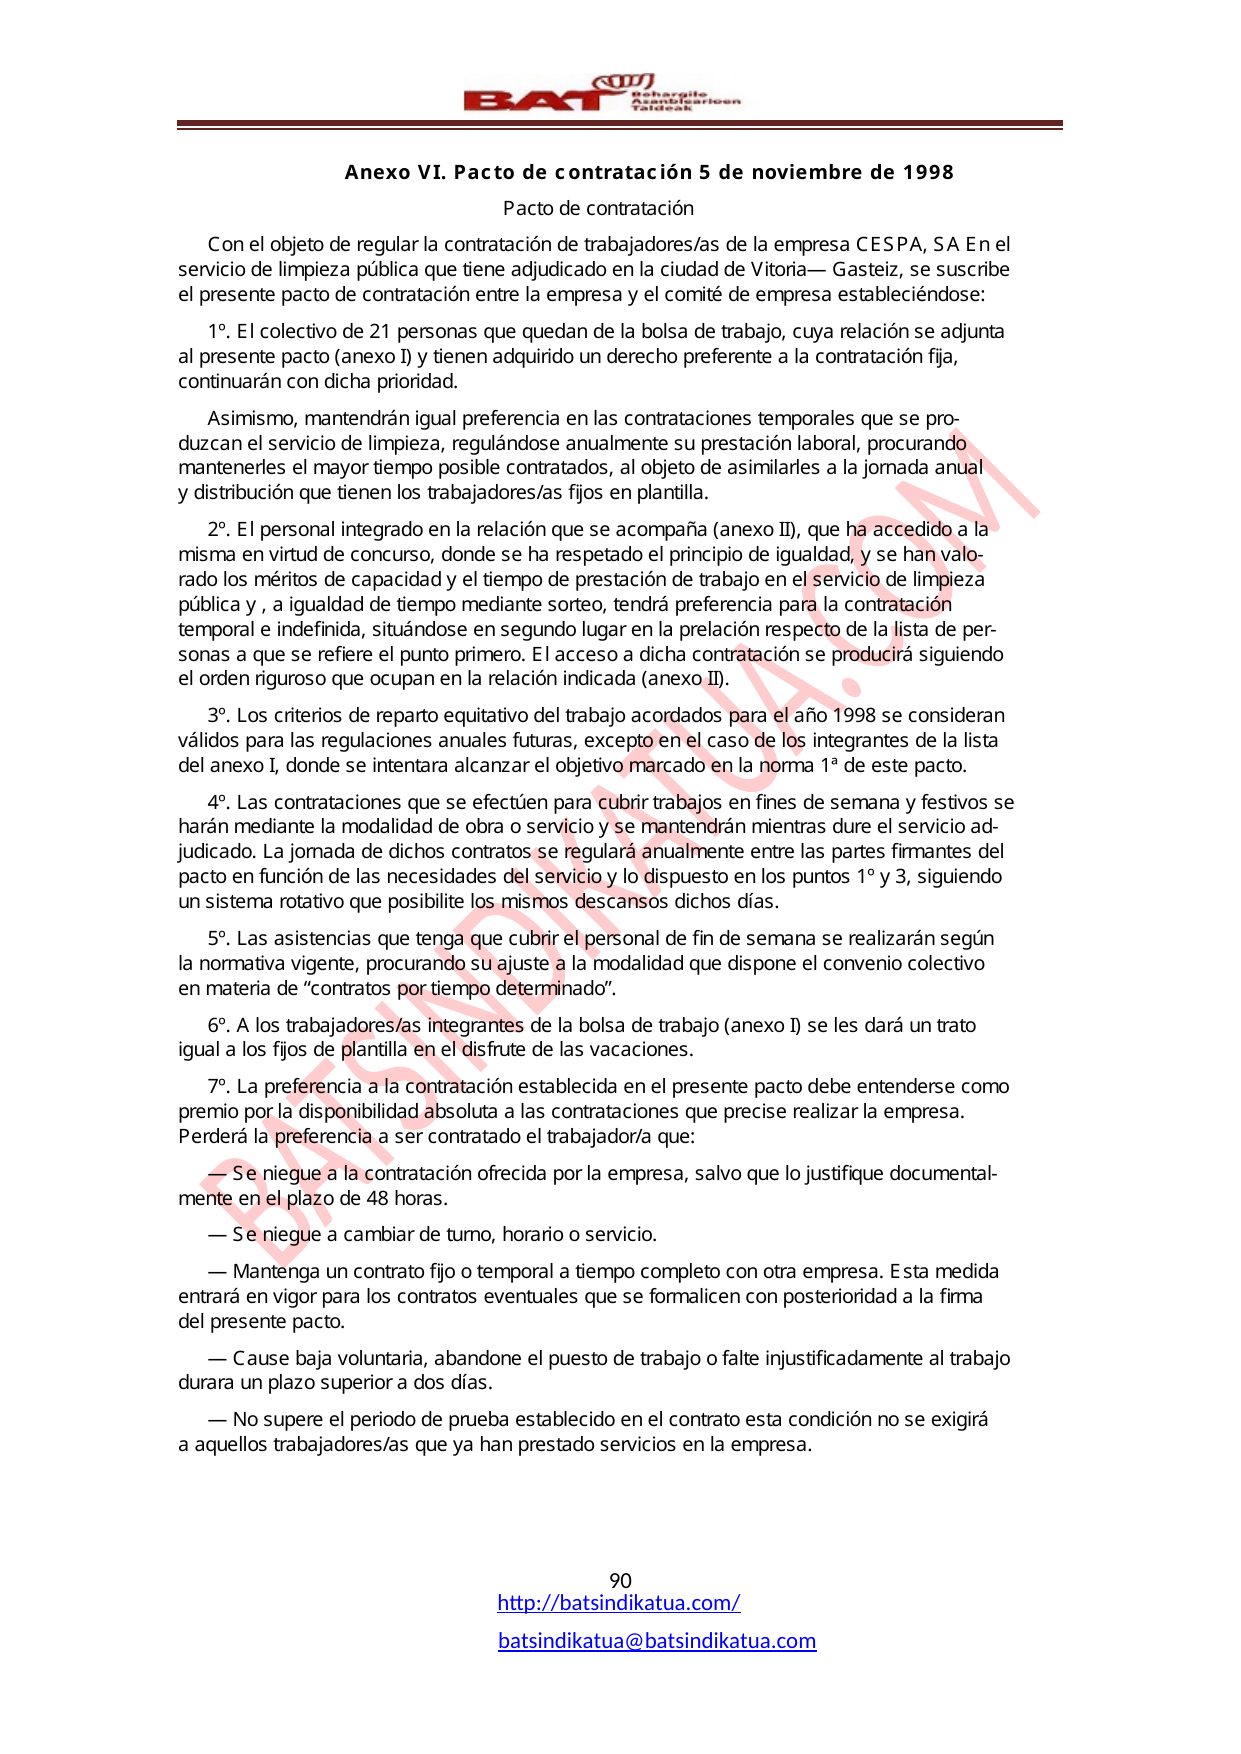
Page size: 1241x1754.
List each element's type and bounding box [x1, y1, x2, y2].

picture [463, 73, 777, 119]
